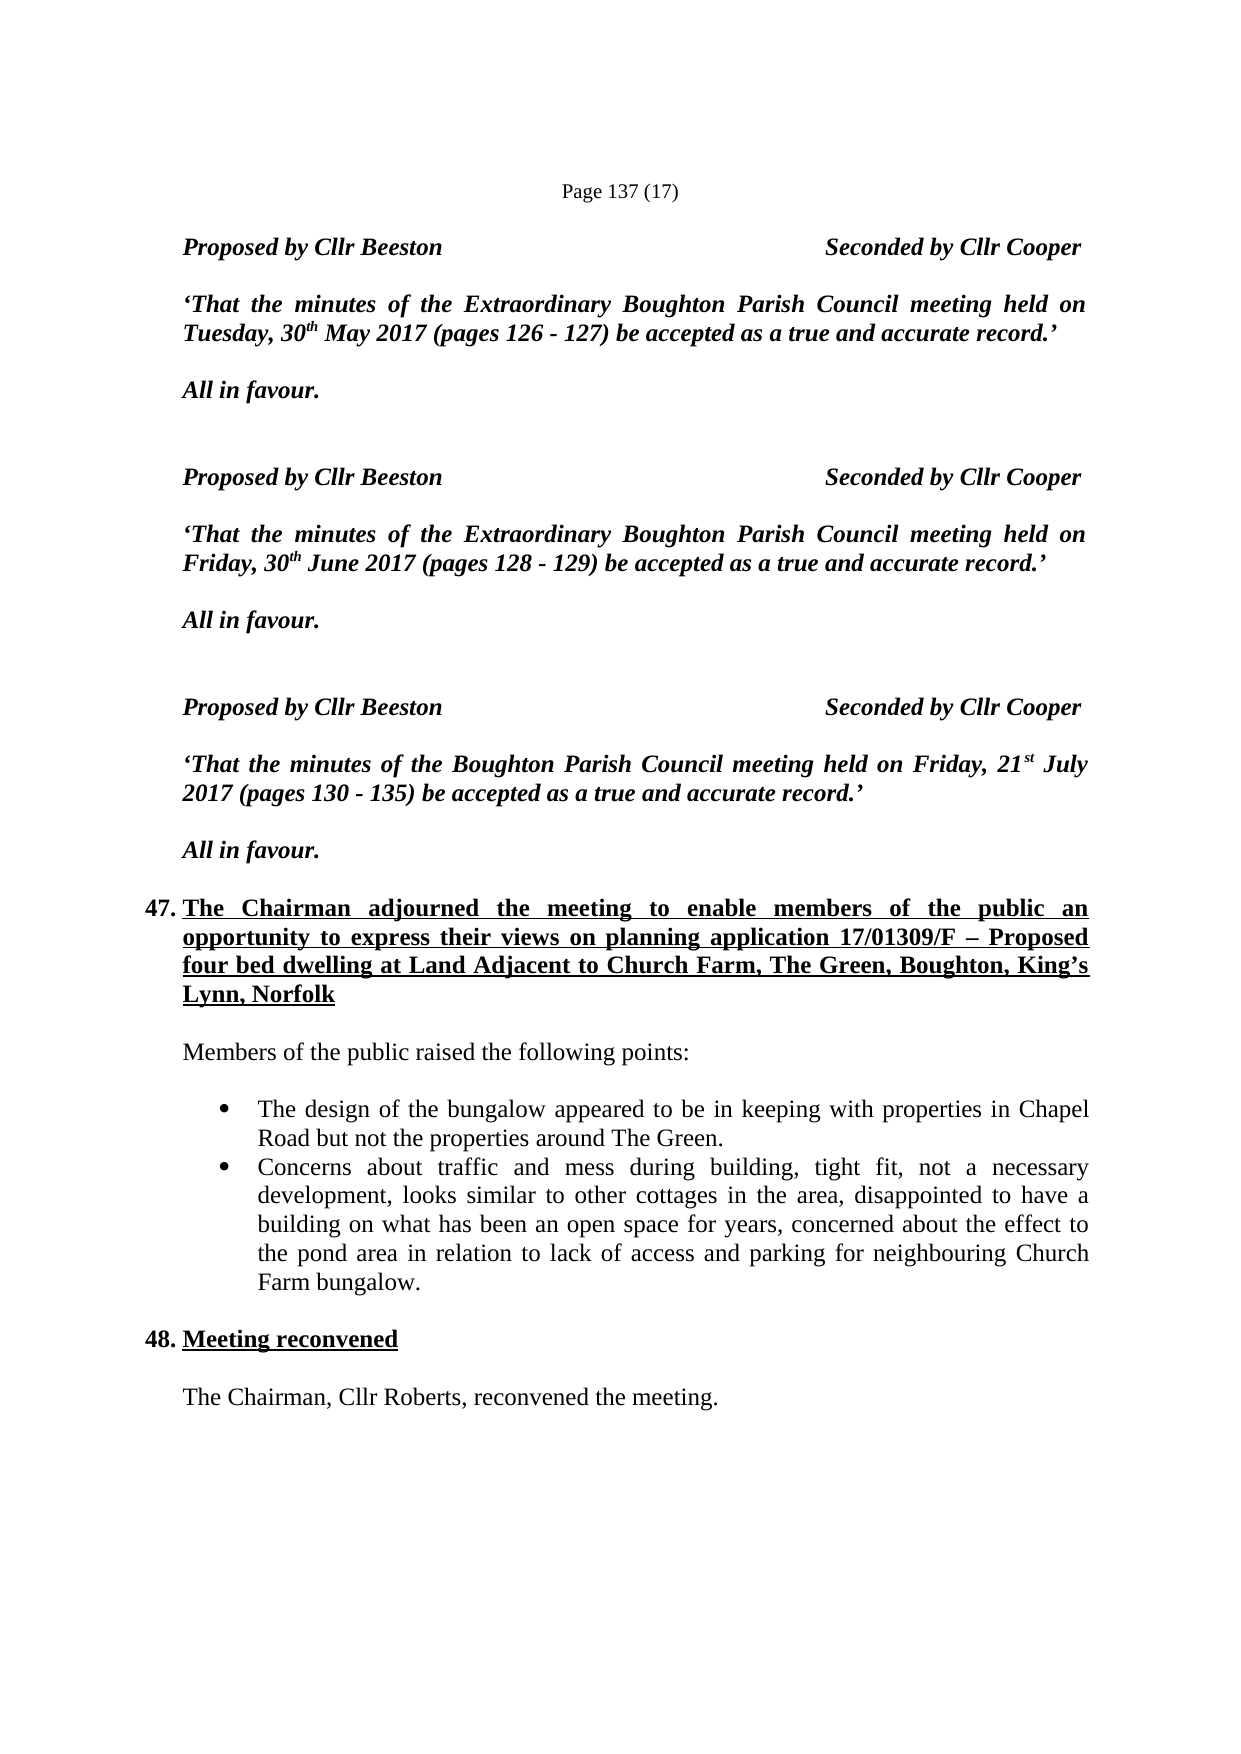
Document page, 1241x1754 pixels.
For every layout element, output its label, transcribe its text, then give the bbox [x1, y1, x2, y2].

text ‘That the minutes of the Extraordinary Boughton Parish Council meeting held on Tuesday, 30th May 2017 (pages 126 - 127) be accepted as a true and accurate record.’ [182, 289, 1090, 347]
subtitle Page 137 (17) [150, 179, 1090, 203]
list The design of the bungalow appeared to be in keeping with properties in Chapel Road but not the properties around The Green. [220, 1094, 1090, 1152]
text All in favour. [182, 375, 1090, 404]
text ‘That the minutes of the Boughton Parish Council meeting held on Friday, 21st July 2017 (pages 130 - 135) be accepted as a true and accurate record.’ [182, 749, 1090, 807]
list Concerns about traffic and mess during building, tight fit, not a necessary development, looks similar to other cottages in the area, disappointed to have a building on what has been an open space for years, concerned about the effect to the pond area in relation to lack of access and parking for neighbouring Church Farm bungalow. [220, 1152, 1090, 1295]
text All in favour. [182, 835, 1090, 864]
text Proposed by Cllr Beeston Seconded by Cllr Cooper [150, 232, 1090, 260]
text Proposed by Cllr Beeston Seconded by Cllr Cooper [150, 462, 1090, 490]
text All in favour. [182, 605, 1090, 634]
text Proposed by Cllr Beeston Seconded by Cllr Cooper [150, 692, 1090, 720]
text The Chairman, Cllr Roberts, reconvened the meeting. [182, 1382, 1090, 1410]
text Members of the public raised the following points: [182, 1037, 1090, 1065]
list Meeting reconvened [145, 1324, 1090, 1353]
text ‘That the minutes of the Extraordinary Boughton Parish Council meeting held on Friday, 30th June 2017 (pages 128 - 129) be accepted as a true and accurate record.’ [182, 519, 1090, 577]
list The Chairman adjourned the meeting to enable members of the public an opportunity to express their views on planning application 17/01309/F – Proposed four bed dwelling at Land Adjacent to Church Farm, The Green, Boughton, King’s Lynn, Norfolk [145, 893, 1090, 1008]
